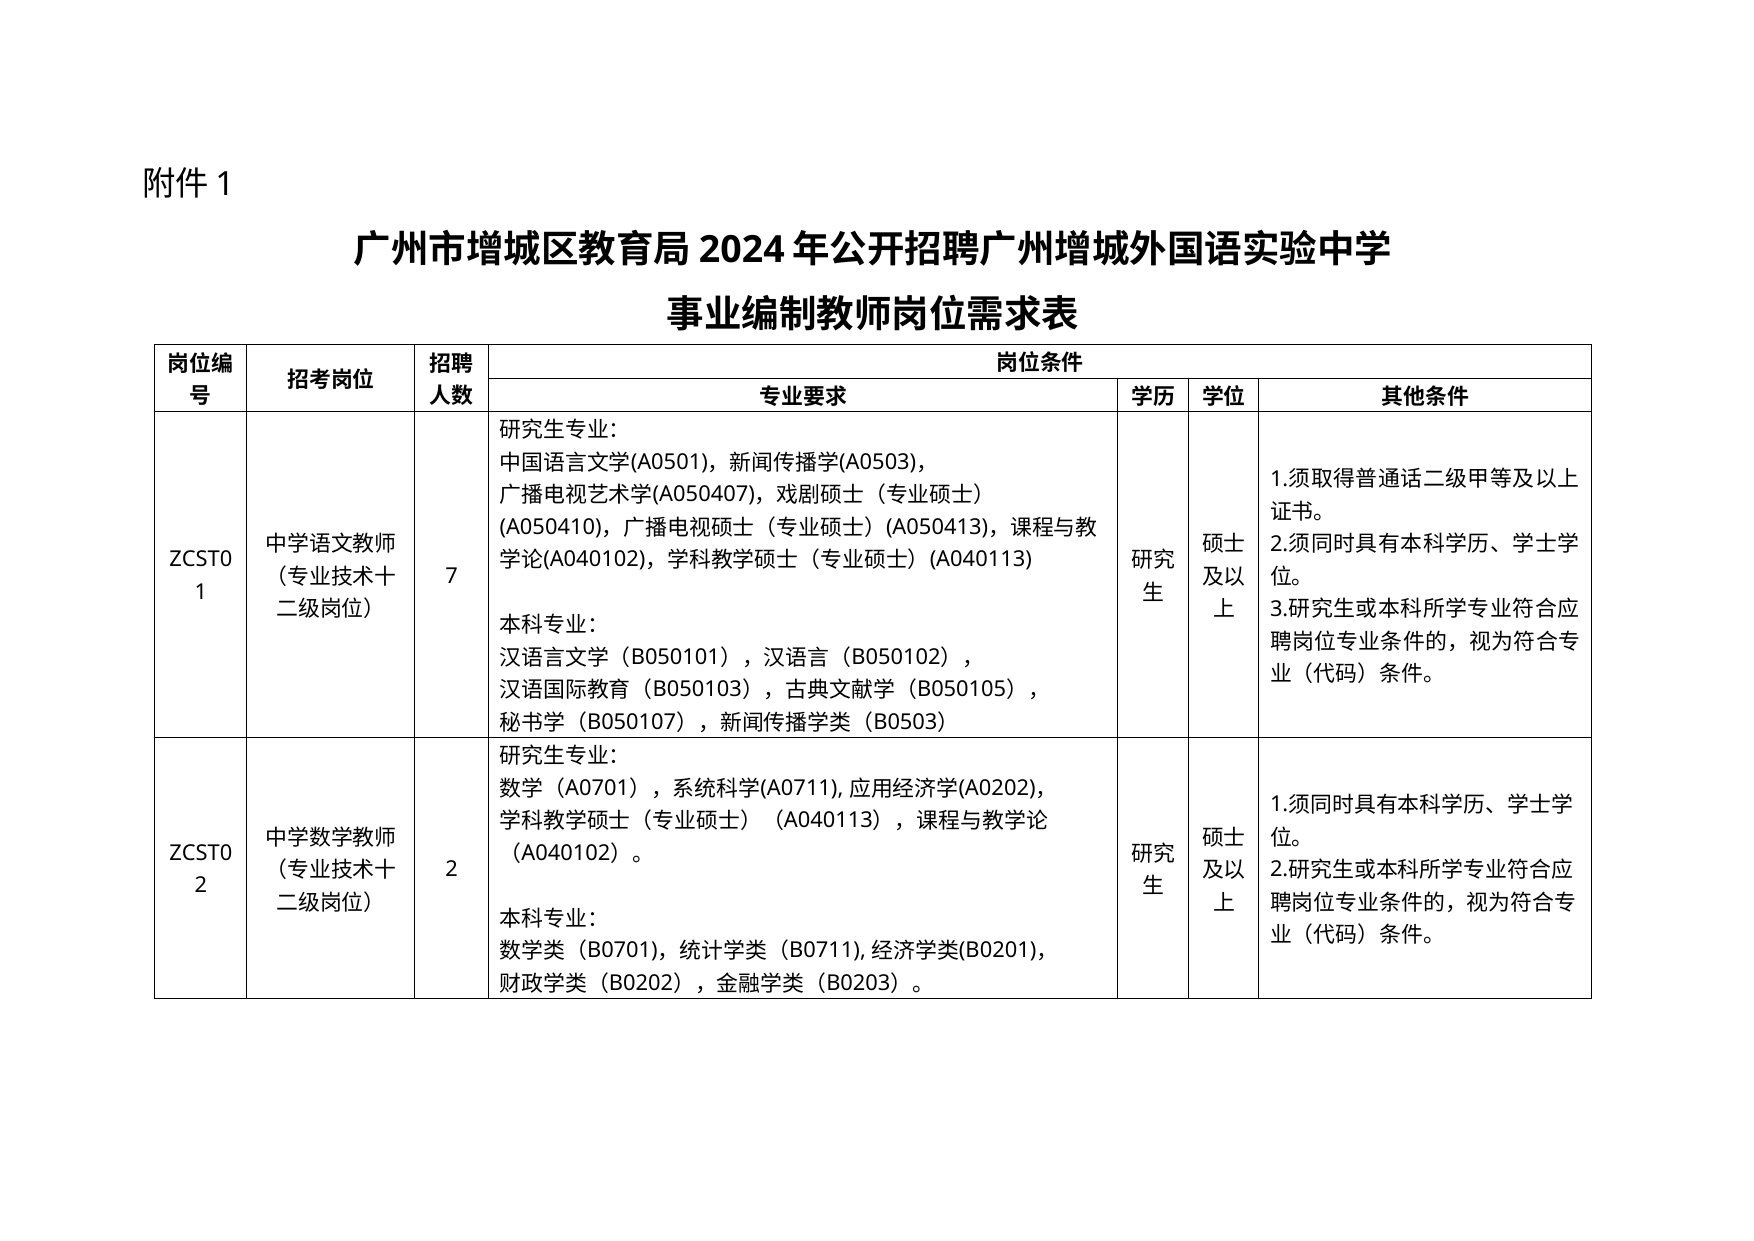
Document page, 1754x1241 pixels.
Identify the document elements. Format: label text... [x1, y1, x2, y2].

table_header 招考岗位 [247, 345, 414, 411]
table_header 招聘人数 [415, 345, 488, 411]
table_cell 研究生 [1118, 738, 1188, 998]
table_cell 中学语文教师 （专业技术十二级岗位） [247, 412, 414, 737]
table_cell 其他条件 [1259, 379, 1591, 411]
table_cell 中学数学教师 （专业技术十二级岗位） [247, 738, 414, 998]
table_cell 研究生 [1118, 412, 1188, 737]
table_cell 2 [415, 738, 488, 998]
table_cell 1.须同时具有本科学历、学士学位。 2.研究生或本科所学专业符合应聘岗位专业条件的，视为符合专业（代码）条件。 [1259, 738, 1591, 998]
table_header 岗位条件 [489, 345, 1591, 377]
table_cell 学位 [1189, 379, 1258, 411]
table_cell 专业要求 [489, 379, 1117, 411]
text 事业编制教师岗位需求表 [142, 279, 1604, 344]
text 广州市增城区教育局2024年公开招聘广州增城外国语实验中学 [142, 214, 1604, 279]
text 附件1 [142, 149, 1604, 214]
table_header 岗位编号 [155, 345, 246, 411]
table_cell ZCST01 [155, 412, 246, 737]
table_cell 硕士及以上 [1189, 738, 1258, 998]
table_cell 硕士及以上 [1189, 412, 1258, 737]
table_cell 1.须取得普通话二级甲等及以上证书。 2.须同时具有本科学历、学士学位。 3.研究生或本科所学专业符合应聘岗位专业条件的，视为符合专业（代码）条件。 [1259, 412, 1591, 737]
table_cell 7 [415, 412, 488, 737]
table_cell 研究生专业： 中国语言文学(A0501)，新闻传播学(A0503)， 广播电视艺术学(A050407)，戏剧硕士（专业硕士）(A050410)，广播电视硕士（专业硕士）(A050413)，课程与教学论(A040102)，学科教学硕士（专业硕士）(A040113) 本科专业： 汉语言文学（B050101），汉语言（B050102）， 汉语国际教育（B050103），古典文献学（B050105）， 秘书学（B050107），新闻传播学类（B0503） [489, 412, 1117, 737]
table_cell ZCST02 [155, 738, 246, 998]
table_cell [489, 738, 1117, 998]
table_cell 学历 [1118, 379, 1188, 411]
